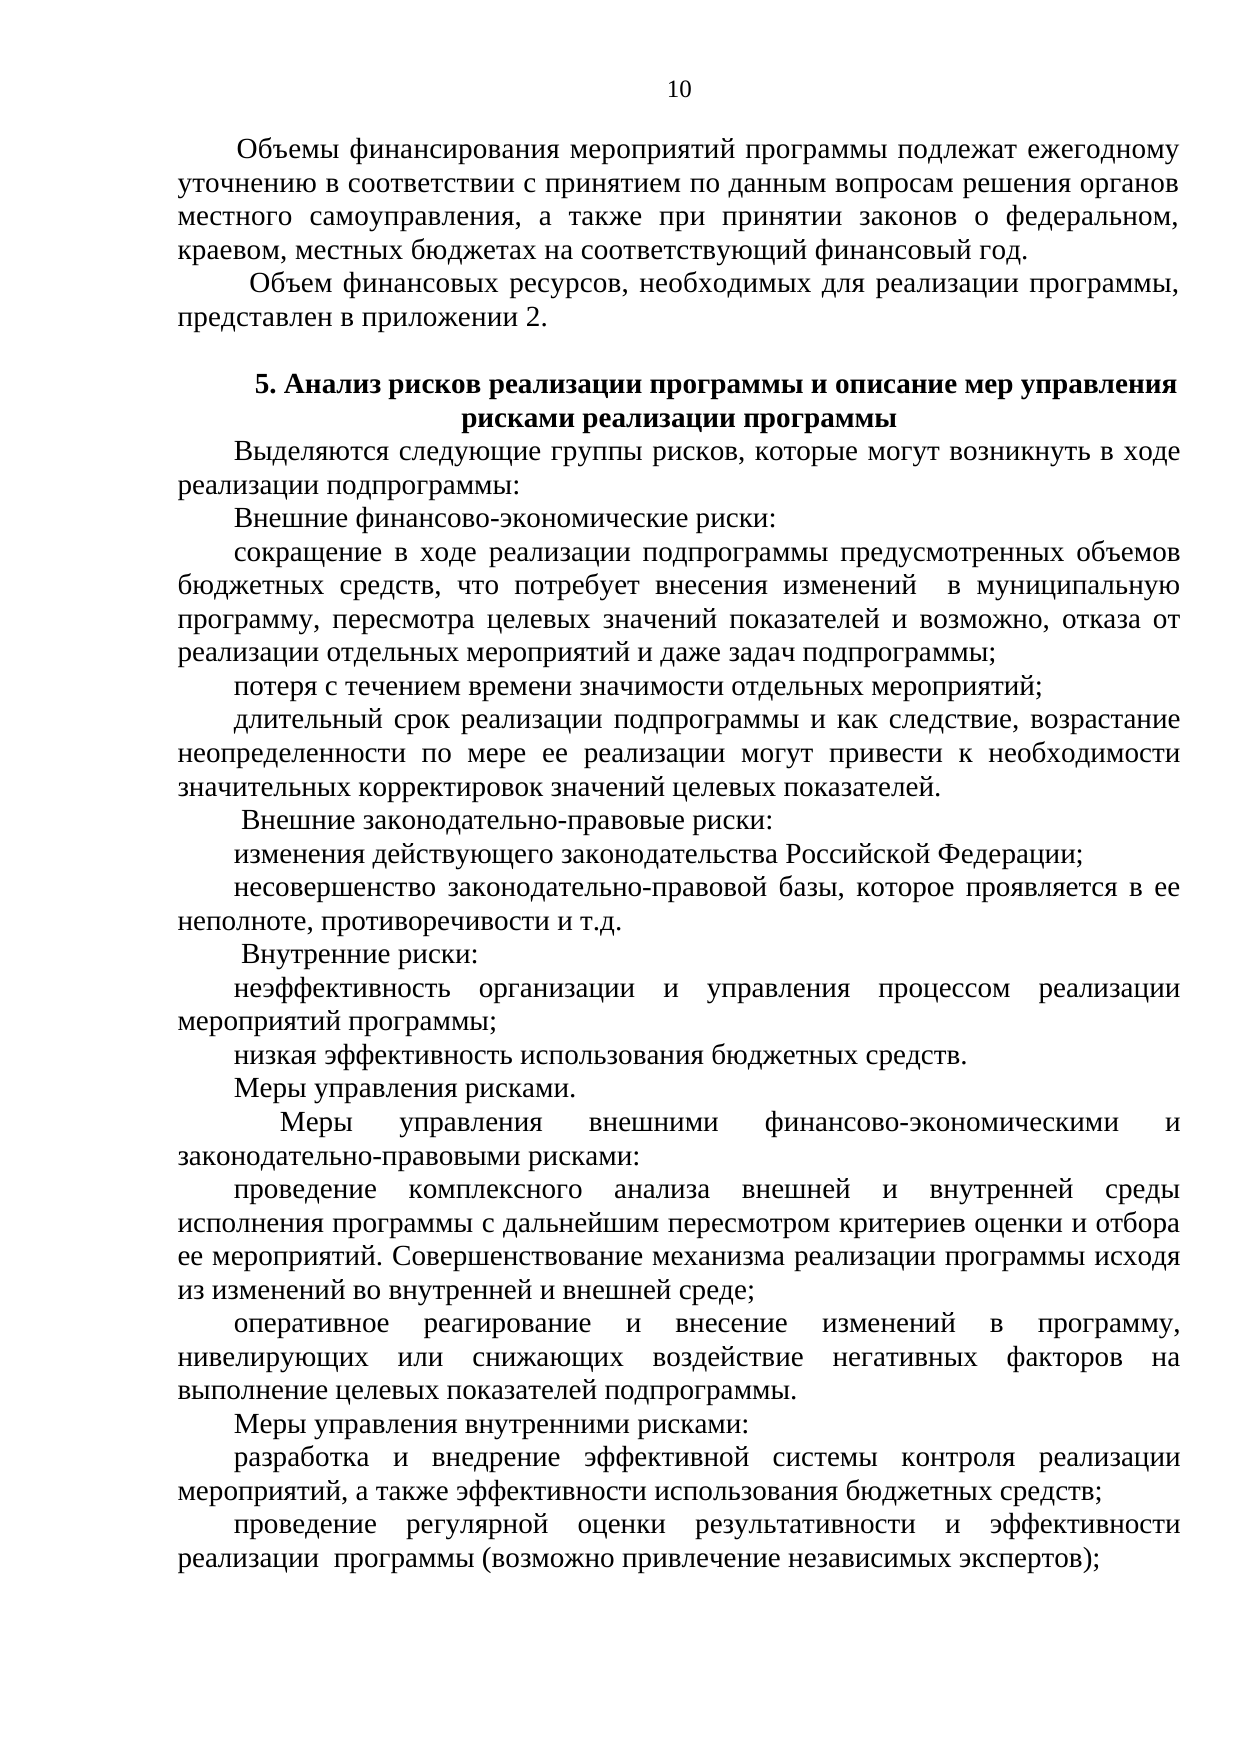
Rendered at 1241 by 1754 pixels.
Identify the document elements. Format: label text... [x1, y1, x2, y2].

text Меры управления внутренними рисками: [177, 1406, 1181, 1439]
text проведение комплексного анализа внешней и внутренней среды исполнения программы с дальнейшим пересмотром критериев оценки и отбора ее мероприятий. Совершенствование механизма реализации программы исходя из изменений во внутренней и внешней среде; [177, 1171, 1181, 1305]
text Выделяются следующие группы рисков, которые могут возникнуть в ходе реализации подпрограммы: [177, 433, 1181, 500]
text Объемы финансирования мероприятий программы подлежат ежегодному уточнению в соответствии с принятием по данным вопросам решения органов местного самоуправления, а также при принятии законов о федеральном, краевом, местных бюджетах на соответствующий финансовый год. [177, 131, 1181, 266]
text длительный срок реализации подпрограммы и как следствие, возрастание неопределенности по мере ее реализации могут привести к необходимости значительных корректировок значений целевых показателей. [177, 702, 1181, 802]
text сокращение в ходе реализации подпрограммы предусмотренных объемов бюджетных средств, что потребует внесения изменений в муниципальную программу, пересмотра целевых значений показателей и возможно, отказа от реализации отдельных мероприятий и даже задач подпрограммы; [177, 534, 1181, 668]
text 5. Анализ рисков реализации программы и описание мер управления рисками реализации программы [177, 366, 1181, 433]
text потеря с течением времени значимости отдельных мероприятий; [177, 668, 1181, 702]
text неэффективность организации и управления процессом реализации мероприятий программы; [177, 970, 1181, 1037]
text изменения действующего законодательства Российской Федерации; [177, 836, 1181, 869]
text Внешние финансово-экономические риски: [177, 500, 1181, 534]
text несовершенство законодательно-правовой базы, которое проявляется в ее неполноте, противоречивости и т.д. [177, 869, 1181, 936]
text Меры управления рисками. [177, 1071, 1181, 1104]
text оперативное реагирование и внесение изменений в программу, нивелирующих или снижающих воздействие негативных факторов на выполнение целевых показателей подпрограммы. [177, 1305, 1181, 1406]
text Внутренние риски: [177, 936, 1181, 970]
text Внешние законодательно-правовые риски: [177, 802, 1181, 836]
text проведение регулярной оценки результативности и эффективности реализации программы (возможно привлечение независимых экспертов); [177, 1507, 1181, 1574]
text Объем финансовых ресурсов, необходимых для реализации программы, представлен в приложении 2. [177, 266, 1181, 333]
text низкая эффективность использования бюджетных средств. [177, 1037, 1181, 1071]
text разработка и внедрение эффективной системы контроля реализации мероприятий, а также эффективности использования бюджетных средств; [177, 1439, 1181, 1507]
text Меры управления внешними финансово-экономическими и законодательно-правовыми рисками: [177, 1104, 1181, 1171]
